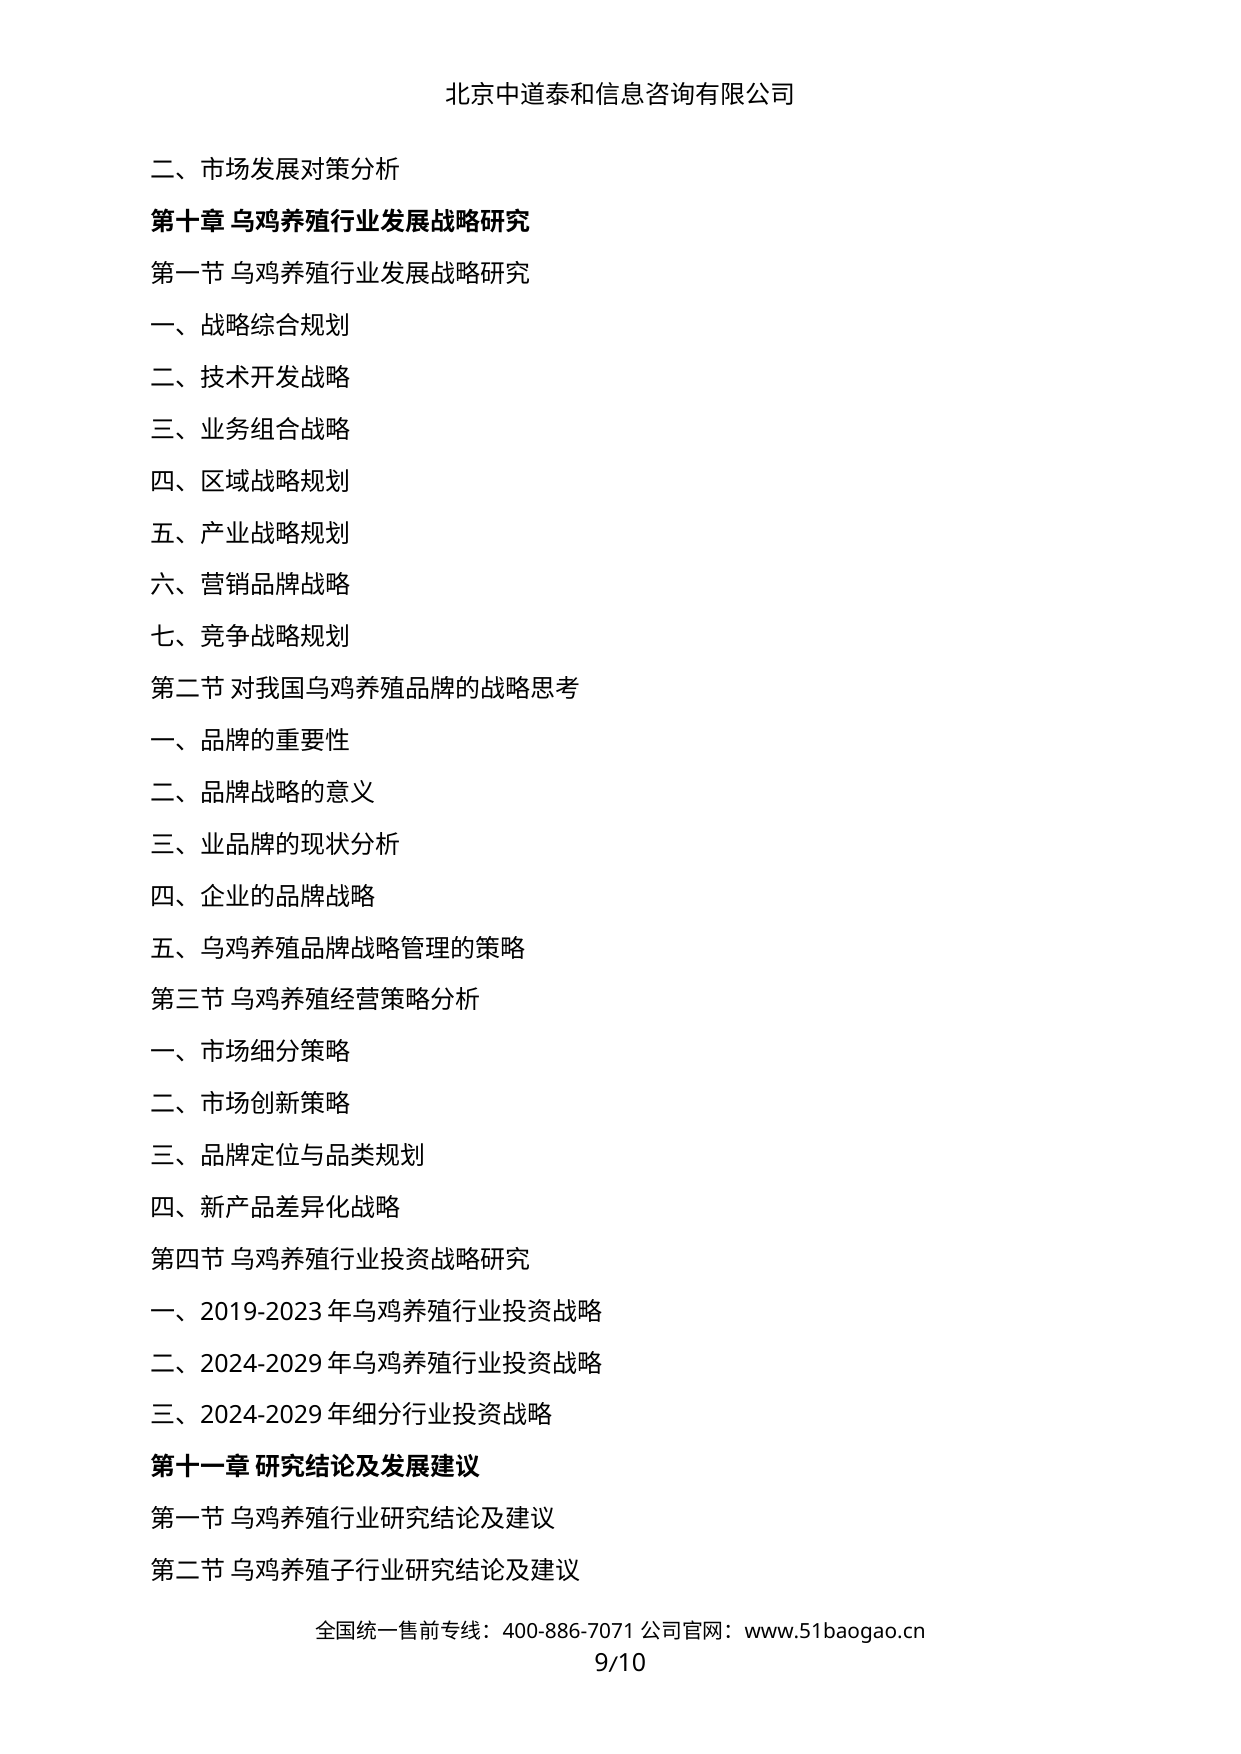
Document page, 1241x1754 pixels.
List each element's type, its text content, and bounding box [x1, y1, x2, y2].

text 四、区域战略规划 [150, 461, 1090, 497]
text 七、竞争战略规划 [150, 617, 1090, 653]
text 四、企业的品牌战略 [150, 876, 1090, 912]
text 六、营销品牌战略 [150, 565, 1090, 601]
text 三、品牌定位与品类规划 [150, 1136, 1090, 1172]
text 五、产业战略规划 [150, 513, 1090, 549]
text 一、品牌的重要性 [150, 721, 1090, 757]
text 二、2024-2029年乌鸡养殖行业投资战略 [150, 1343, 1090, 1379]
text 三、业品牌的现状分析 [150, 824, 1090, 861]
text 第十一章 研究结论及发展建议 [150, 1447, 1090, 1483]
text 第十章 乌鸡养殖行业发展战略研究 [150, 202, 1090, 238]
text 五、乌鸡养殖品牌战略管理的策略 [150, 928, 1090, 964]
text 二、市场发展对策分析 [150, 150, 1090, 186]
text 二、品牌战略的意义 [150, 772, 1090, 809]
text 二、市场创新策略 [150, 1084, 1090, 1120]
text 二、技术开发战略 [150, 357, 1090, 394]
text 第二节 对我国乌鸡养殖品牌的战略思考 [150, 669, 1090, 705]
text 第三节 乌鸡养殖经营策略分析 [150, 980, 1090, 1016]
text 第二节 乌鸡养殖子行业研究结论及建议 [150, 1551, 1090, 1587]
text 一、战略综合规划 [150, 306, 1090, 342]
text 一、市场细分策略 [150, 1032, 1090, 1068]
text 第四节 乌鸡养殖行业投资战略研究 [150, 1239, 1090, 1276]
text 一、2019-2023年乌鸡养殖行业投资战略 [150, 1291, 1090, 1327]
text 四、新产品差异化战略 [150, 1187, 1090, 1224]
text 三、业务组合战略 [150, 409, 1090, 446]
text 三、2024-2029年细分行业投资战略 [150, 1395, 1090, 1431]
text 第一节 乌鸡养殖行业发展战略研究 [150, 254, 1090, 290]
text 第一节 乌鸡养殖行业研究结论及建议 [150, 1499, 1090, 1535]
